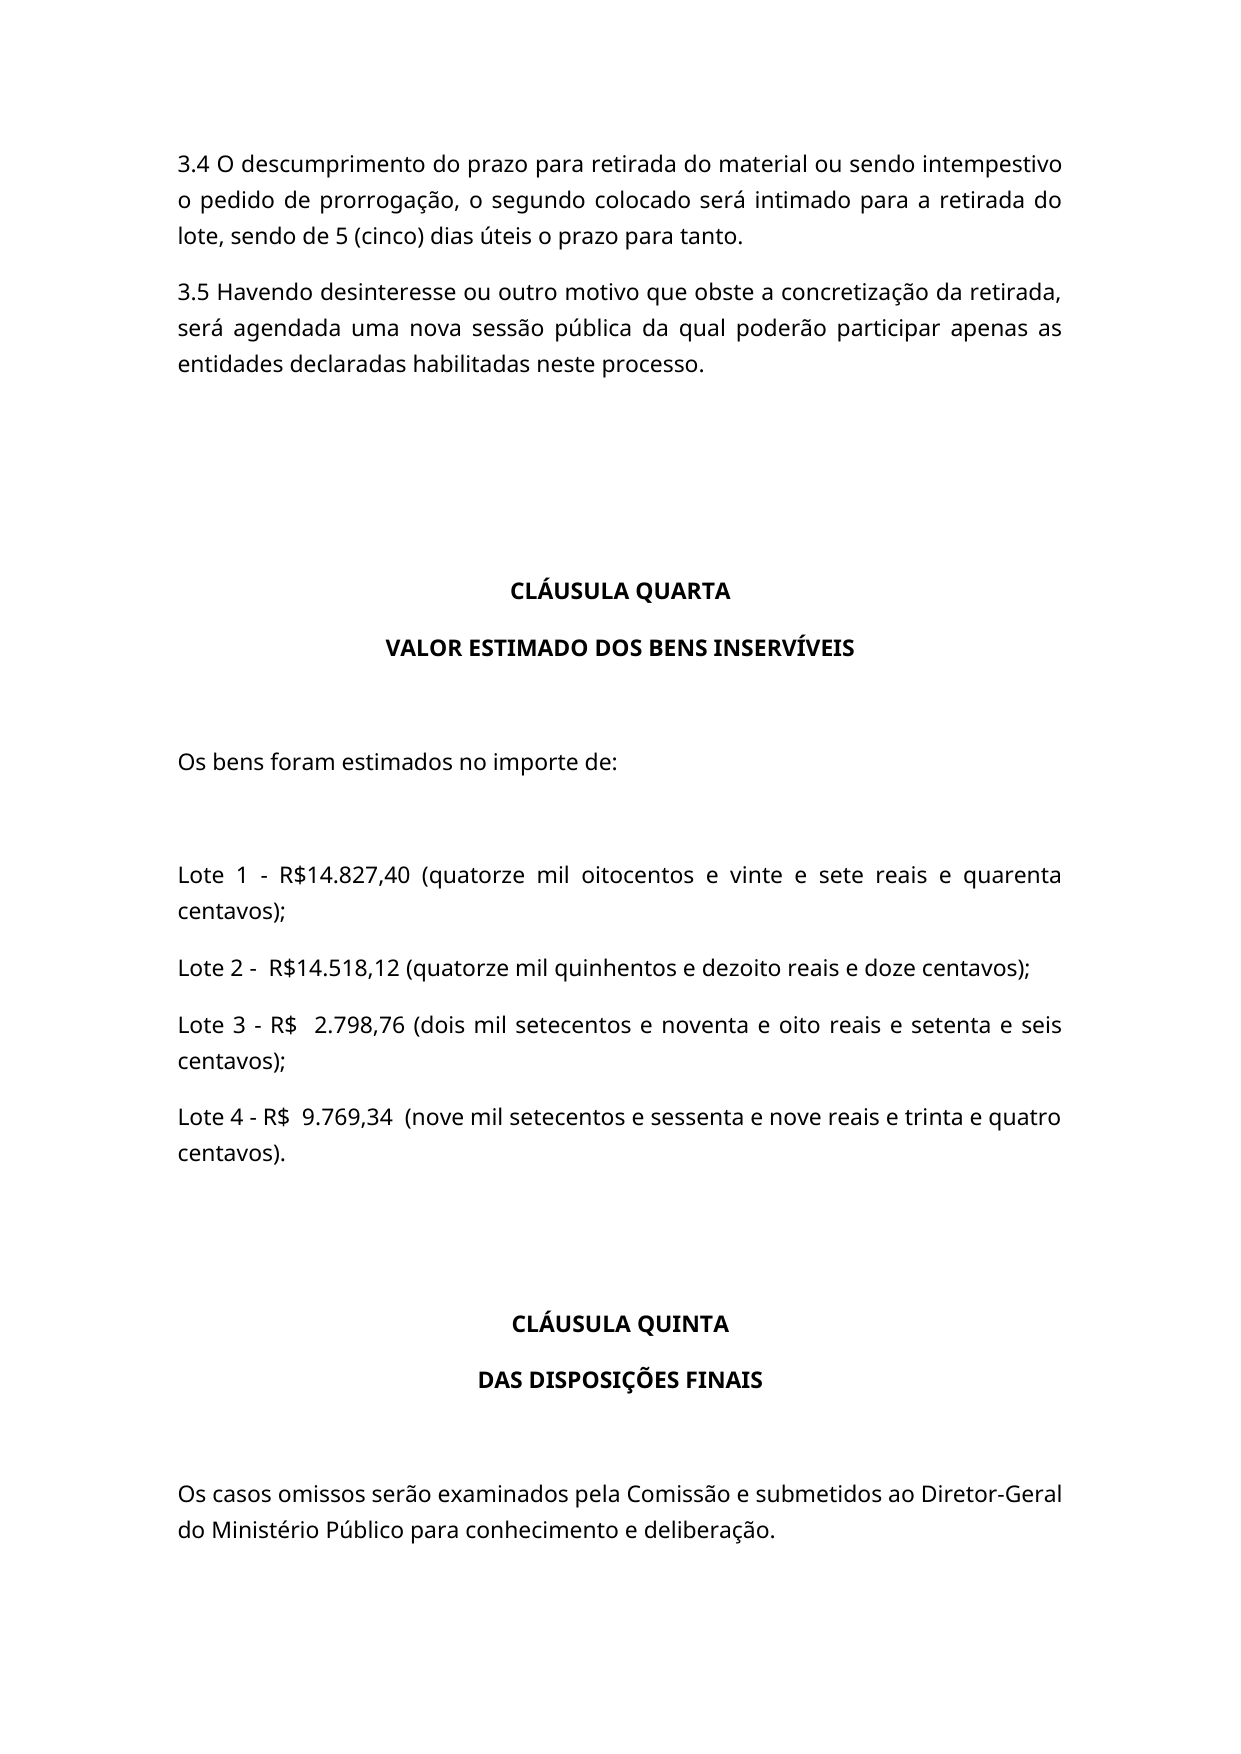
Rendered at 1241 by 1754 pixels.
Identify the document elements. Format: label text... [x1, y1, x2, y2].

text CLÁUSULA QUARTA [177, 575, 1063, 607]
text 3.5 Havendo desinteresse ou outro motivo que obste a concretização da retirada, será agendada uma nova sessão pública da qual poderão participar apenas as entidades declaradas habilitadas neste processo. [177, 276, 1063, 379]
text 3.4 O descumprimento do prazo para retirada do material ou sendo intempestivo o pedido de prorrogação, o segundo colocado será intimado para a retirada do lote, sendo de 5 (cinco) dias úteis o prazo para tanto. [177, 148, 1063, 251]
text Lote 2 - R$14.518,12 (quatorze mil quinhentos e dezoito reais e doze centavos); [177, 952, 1063, 983]
text Os casos omissos serão examinados pela Comissão e submetidos ao Diretor-Geral do Ministério Público para conhecimento e deliberação. [177, 1478, 1063, 1545]
text Lote 3 - R$ 2.798,76 (dois mil setecentos e noventa e oito reais e setenta e seis centavos); [177, 1009, 1063, 1076]
text Lote 4 - R$ 9.769,34 (nove mil setecentos e sessenta e nove reais e trinta e quatro centavos). [177, 1101, 1063, 1168]
text Os bens foram estimados no importe de: [177, 746, 1063, 777]
text DAS DISPOSIÇÕES FINAIS [177, 1364, 1063, 1396]
text Lote 1 - R$14.827,40 (quatorze mil oitocentos e vinte e sete reais e quarenta centavos); [177, 859, 1063, 926]
text CLÁUSULA QUINTA [177, 1308, 1063, 1339]
text VALOR ESTIMADO DOS BENS INSERVÍVEIS [177, 632, 1063, 663]
